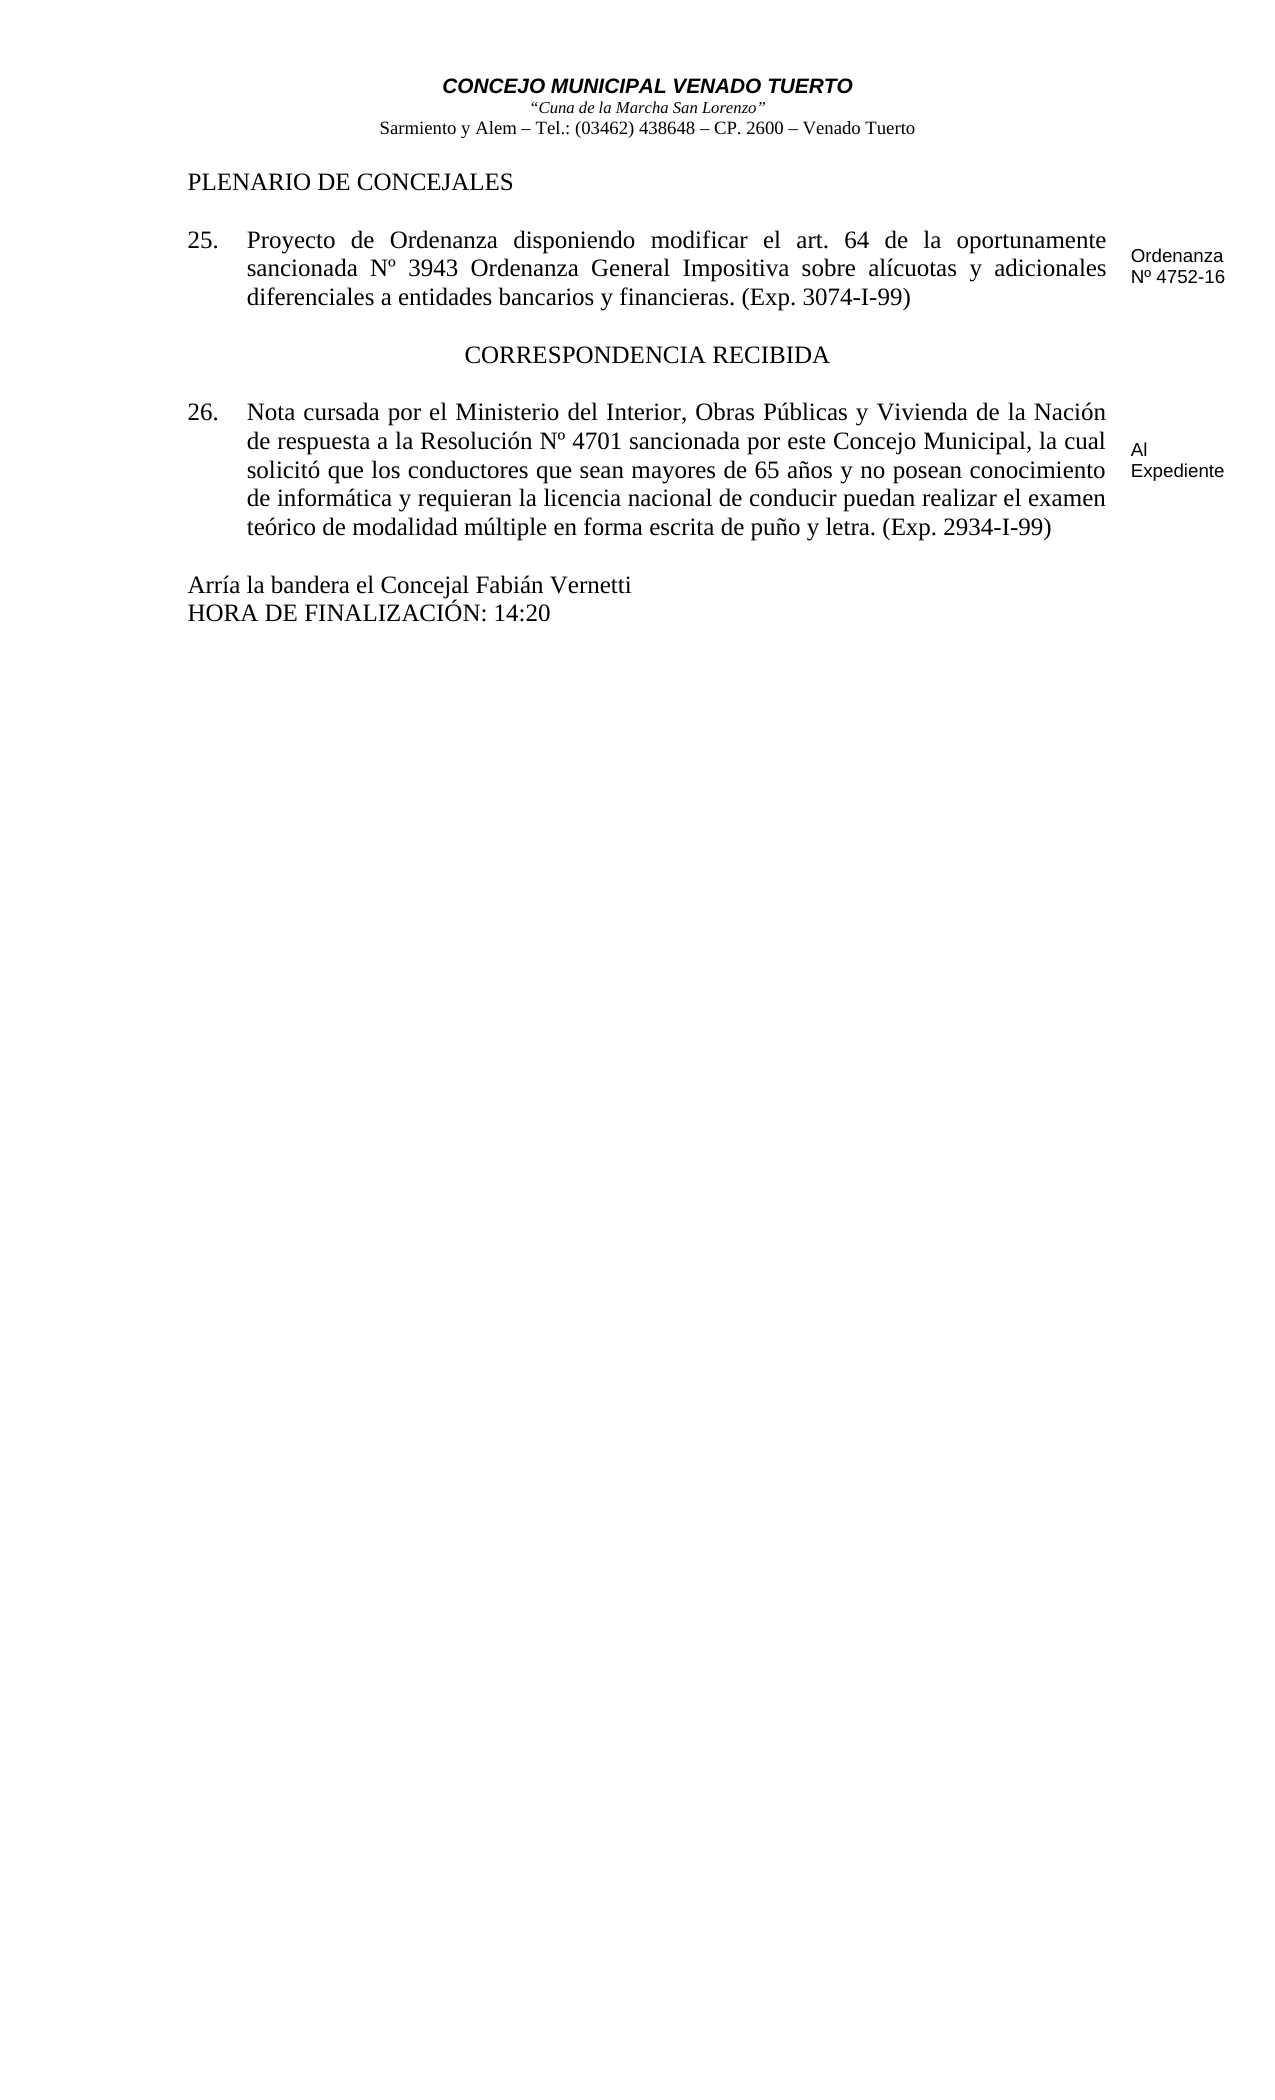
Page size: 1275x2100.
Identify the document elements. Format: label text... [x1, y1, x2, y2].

text HORA DE FINALIZACIÓN: 14:20 [187, 598, 1107, 627]
list Nota cursada por el Ministerio del Interior, Obras Públicas y Vivienda de de respuesta a º 4701 sancionada por este Concejo Municipal, la cual solicitó que los conductores que sean mayores de 65 años y no posean conocimiento de informática y requieran la licencia nacional de conducir puedan realizar el examen teórico de modalidad múltiple en forma escrita de puño y letra. (Exp. 2934-I-99) [187, 397, 1107, 541]
list Proyecto de Ordenanza disponiendo modificar el art. 64 de la oportunamente sancionada Nº 3943 Ordenanza General Impositiva sobre alícuotas y adicionales diferenciales a entidades bancarios y financieras. (Exp. 3074-I-99) [187, 225, 1107, 311]
text CORRESPONDENCIA RECIBIDA [187, 340, 1107, 368]
text Arría la bandera el Concejal Fabián Vernetti [187, 570, 1107, 598]
text PLENARIO DE CONCEJALES [187, 167, 1107, 196]
